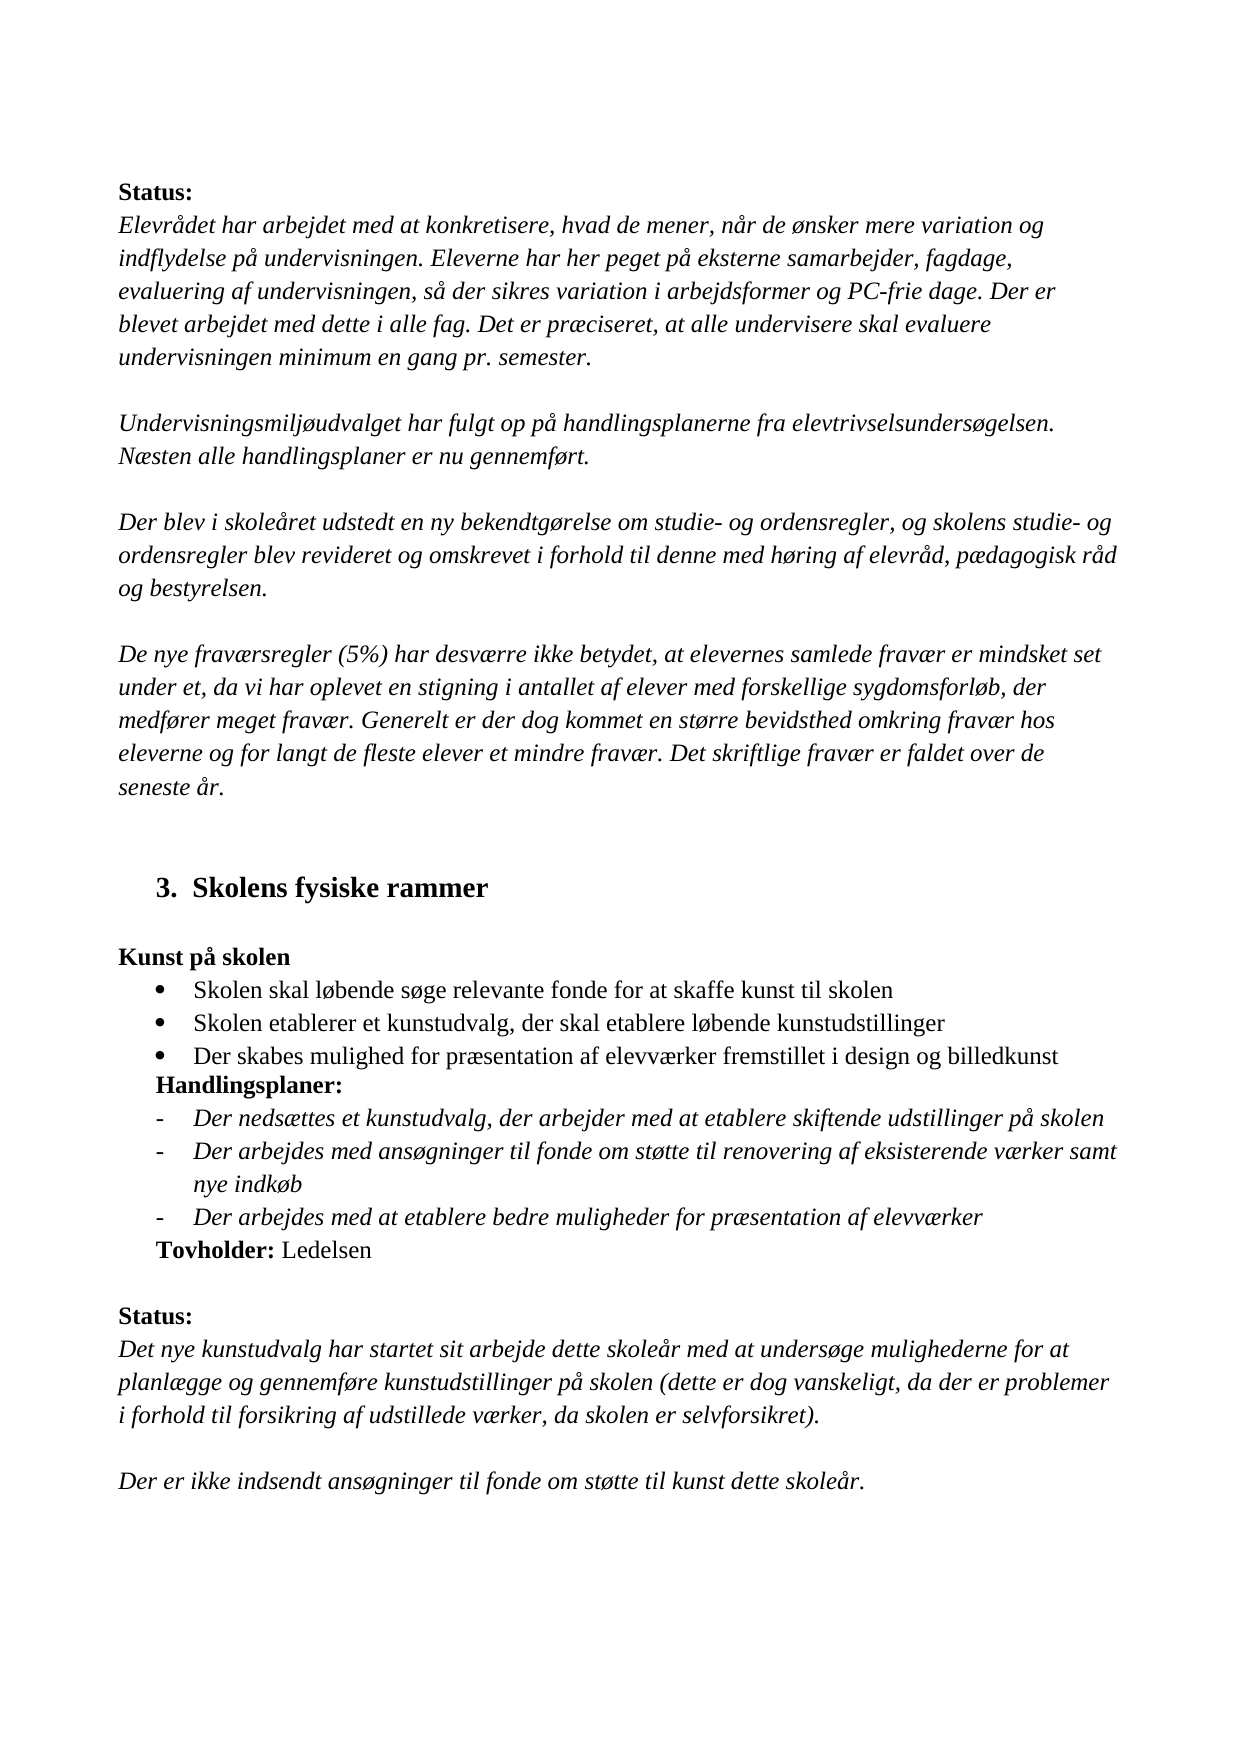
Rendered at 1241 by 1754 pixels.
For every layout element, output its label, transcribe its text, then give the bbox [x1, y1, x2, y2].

text Kunst på skolen [118, 942, 1122, 971]
text Handlingsplaner: [156, 1070, 1122, 1099]
text Det nye kunstudvalg har startet sit arbejde dette skoleår med at undersøge mulighederne for at planlægge og gennemføre kunstudstillinger på skolen (dette er dog vanskeligt, da der er problemer i forhold til forsikring af udstillede værker, da skolen er selvforsikret). [118, 1334, 1122, 1429]
text Elevrådet har arbejdet med at konkretisere, hvad de mener, når de ønsker mere variation og indflydelse på undervisningen. Eleverne har her peget på eksterne samarbejder, fagdage, evaluering af undervisningen, så der sikres variation i arbejdsformer og PC-frie dage. Der er blevet arbejdet med dette i alle fag. Det er præciseret, at alle undervisere skal evaluere undervisningen minimum en gang pr. semester. [118, 210, 1122, 371]
list Der arbejdes med at etablere bedre muligheder for præsentation af elevværker [156, 1202, 1122, 1231]
text Der er ikke indsendt ansøgninger til fonde om støtte til kunst dette skoleår. [118, 1466, 1122, 1495]
text Der blev i skoleåret udstedt en ny bekendtgørelse om studie- og ordensregler, og skolens studie- og ordensregler blev revideret og omskrevet i forhold til denne med høring af elevråd, pædagogisk råd og bestyrelsen. [118, 507, 1122, 602]
list Skolen etablerer et kunstudvalg, der skal etablere løbende kunstudstillinger [156, 1008, 1122, 1037]
list Der arbejdes med ansøgninger til fonde om støtte til renovering af eksisterende værker samt nye indkøb [156, 1136, 1122, 1198]
text Status: [118, 1301, 1122, 1330]
text De nye fraværsregler (5%) har desværre ikke betydet, at elevernes samlede fravær er mindsket set under et, da vi har oplevet en stigning i antallet af elever med forskellige sygdomsforløb, der medfører meget fravær. Generelt er der dog kommet en større bevidsthed omkring fravær hos eleverne og for langt de fleste elever et mindre fravær. Det skriftlige fravær er faldet over de seneste år. [118, 639, 1122, 800]
list Der skabes mulighed for præsentation af elevværker fremstillet i design og billedkunst [156, 1041, 1122, 1070]
list Der nedsættes et kunstudvalg, der arbejder med at etablere skiftende udstillinger på skolen [156, 1103, 1122, 1132]
text 3. Skolens fysiske rammer [156, 871, 1122, 904]
text Undervisningsmiljøudvalget har fulgt op på handlingsplanerne fra elevtrivselsundersøgelsen. Næsten alle handlingsplaner er nu gennemført. [118, 408, 1122, 470]
text Tovholder: Ledelsen [118, 1235, 1122, 1264]
text Status: [118, 177, 1122, 206]
list Skolen skal løbende søge relevante fonde for at skaffe kunst til skolen [156, 975, 1122, 1004]
